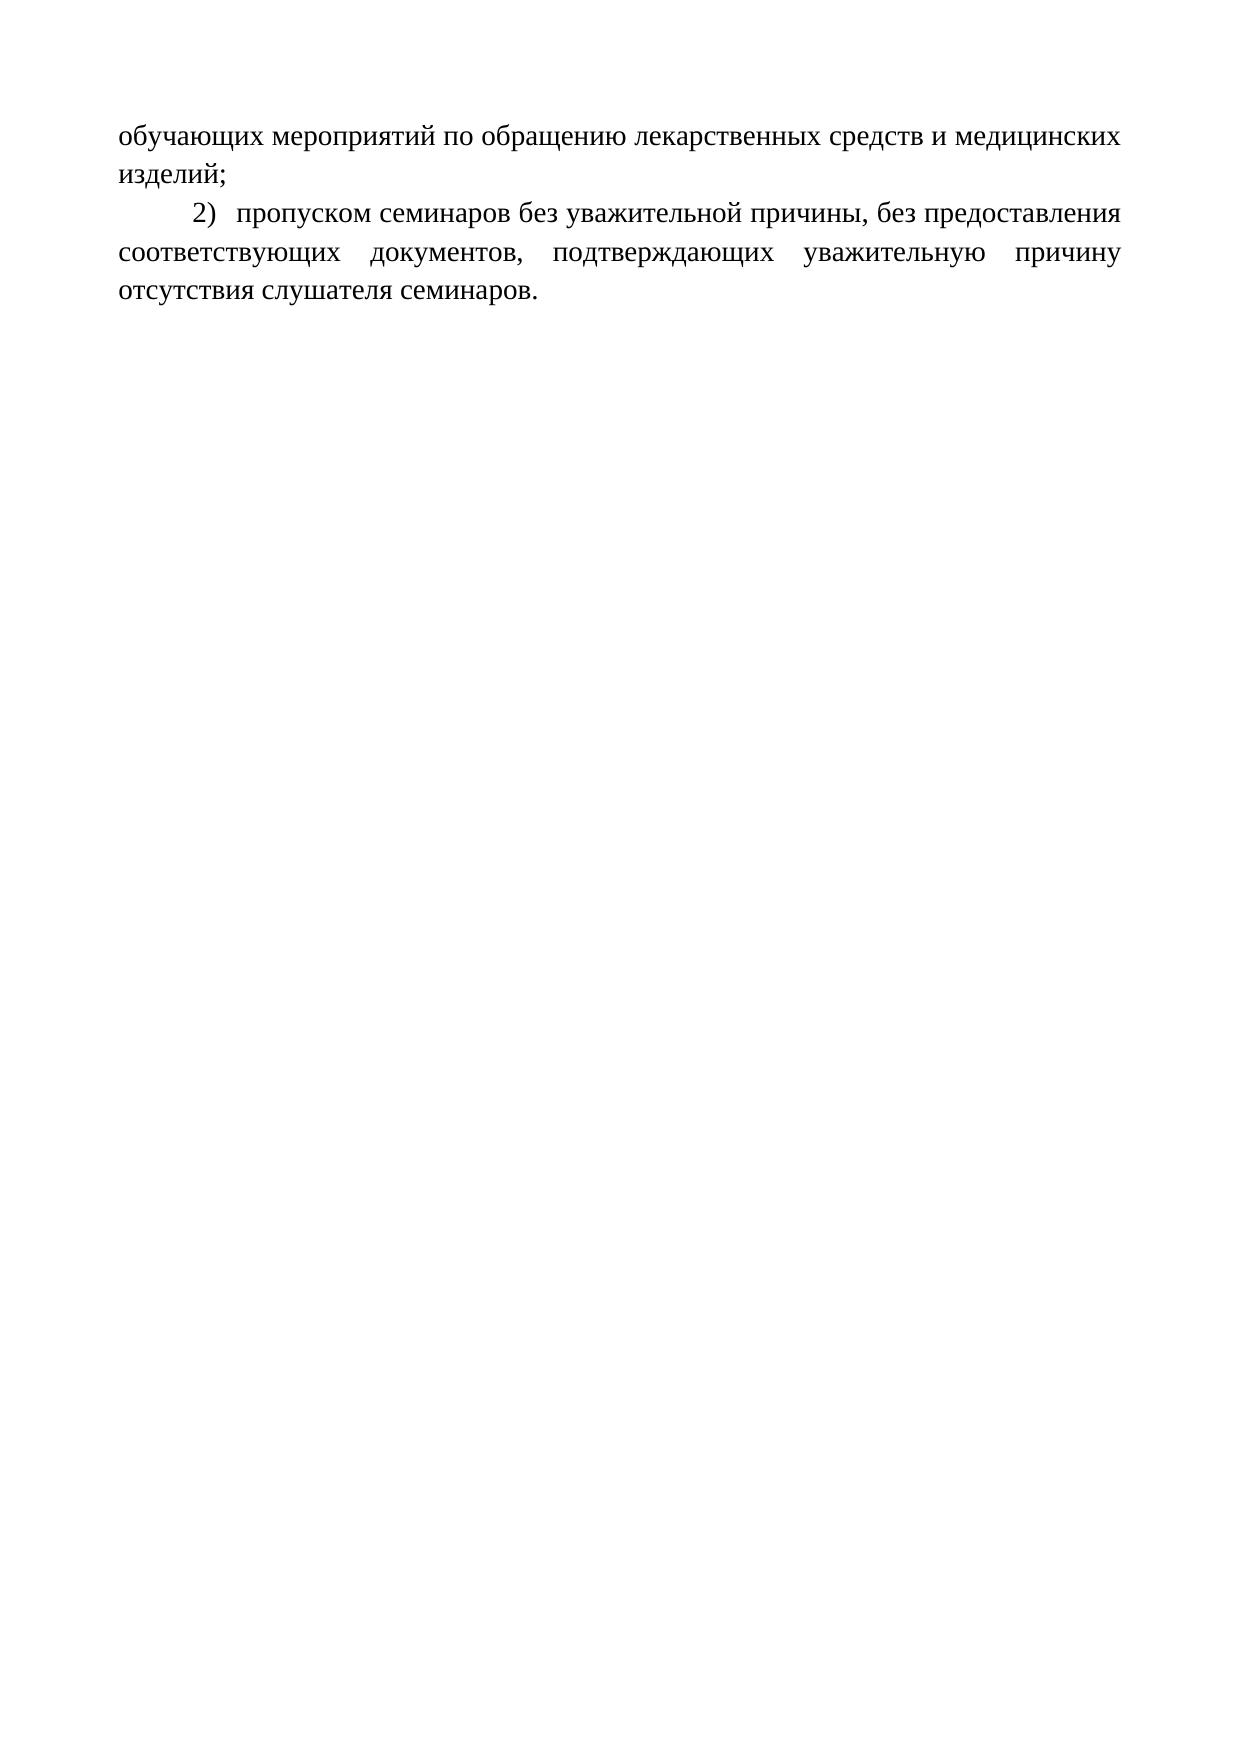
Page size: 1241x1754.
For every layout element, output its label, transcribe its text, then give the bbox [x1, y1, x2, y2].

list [118, 118, 1122, 190]
list пропуском семинаров без уважительной причины, без предоставления соответствующих документов, подтверждающих уважительную причину отсутствия слушателя семинаров. [118, 195, 1122, 306]
